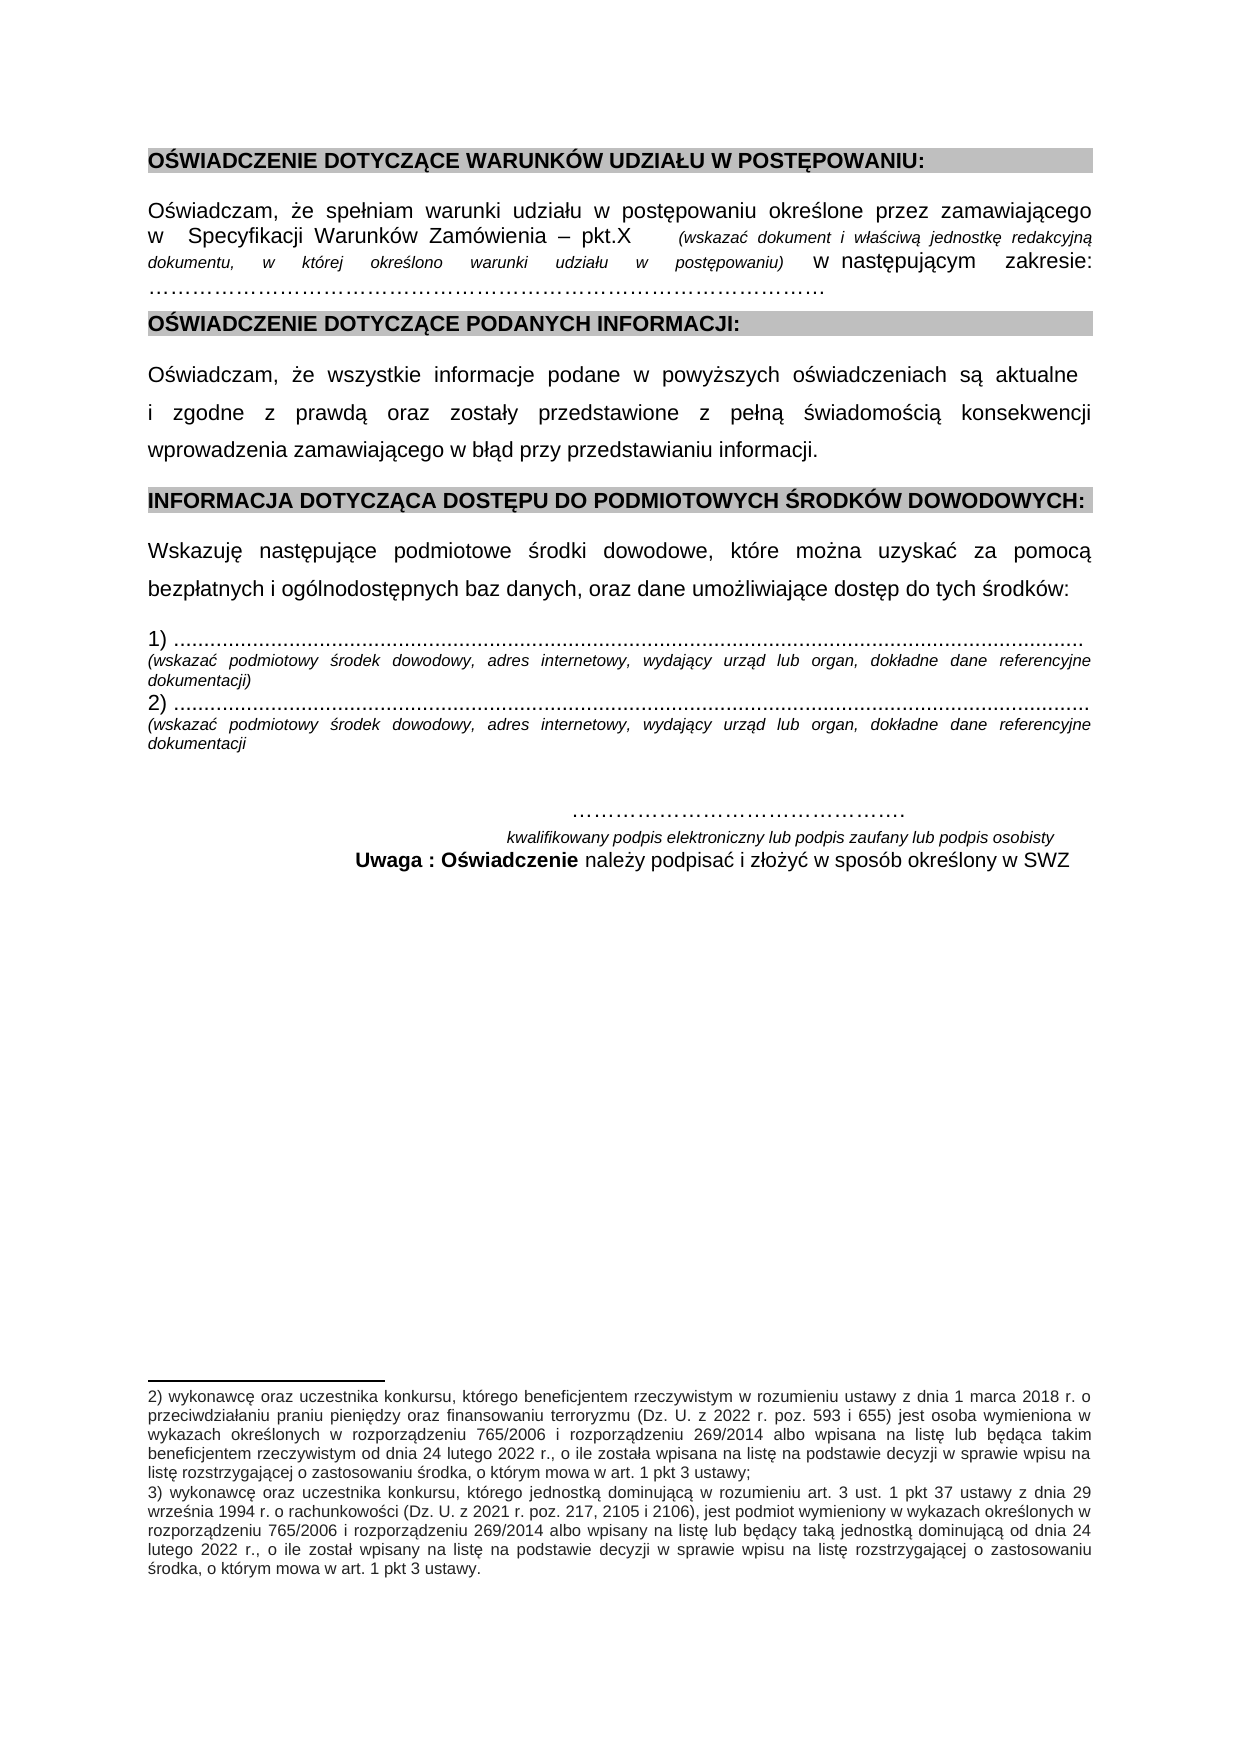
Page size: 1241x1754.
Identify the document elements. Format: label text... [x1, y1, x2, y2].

text OŚWIADCZENIE DOTYCZĄCE WARUNKÓW UDZIAŁU W POSTĘPOWANIU: [148, 148, 1093, 173]
text 2) ....................................................................................................................................................... [148, 689, 1093, 715]
text (wskazać podmiotowy środek dowodowy, adres internetowy, wydający urząd lub organ, dokładne dane referencyjne dokumentacji) [148, 651, 1093, 689]
text OŚWIADCZENIE DOTYCZĄCE PODANYCH INFORMACJI: [148, 311, 1093, 336]
text INFORMACJA DOTYCZĄCA DOSTĘPU DO PODMIOTOWYCH ŚRODKÓW DOWODOWYCH: [148, 487, 1093, 513]
text (wskazać podmiotowy środek dowodowy, adres internetowy, wydający urząd lub organ, dokładne dane referencyjne dokumentacji [148, 715, 1093, 753]
text 1) ...................................................................................................................................................... [148, 626, 1093, 651]
text Wskazuję następujące podmiotowe środki dowodowe, które można uzyskać za pomocą bezpłatnych i ogólnodostępnych baz danych, oraz dane umożliwiające dostęp do tych środków: [148, 538, 1093, 601]
text ………………………………………. kwalifikowany podpis elektroniczny lub podpis zaufany lub podpis osobisty [148, 797, 1093, 848]
text Uwaga : Oświadczenie należy podpisać i złożyć w sposób określony w SWZ [148, 848, 1093, 872]
text Oświadczam, że spełniam warunki udziału w postępowaniu określone przez zamawiającego w Specyfikacji Warunków Zamówienia – pkt.X (wskazać dokument i właściwą jednostkę redakcyjną dokumentu, w której określono warunki udziału w postępowaniu) w następującym zakresie: ………………………………………………………………………………… [148, 198, 1093, 299]
text Oświadczam, że wszystkie informacje podane w powyższych oświadczeniach są aktualne i zgodne z prawdą oraz zostały przedstawione z pełną świadomością konsekwencji wprowadzenia zamawiającego w błąd przy przedstawianiu informacji. [148, 362, 1093, 462]
